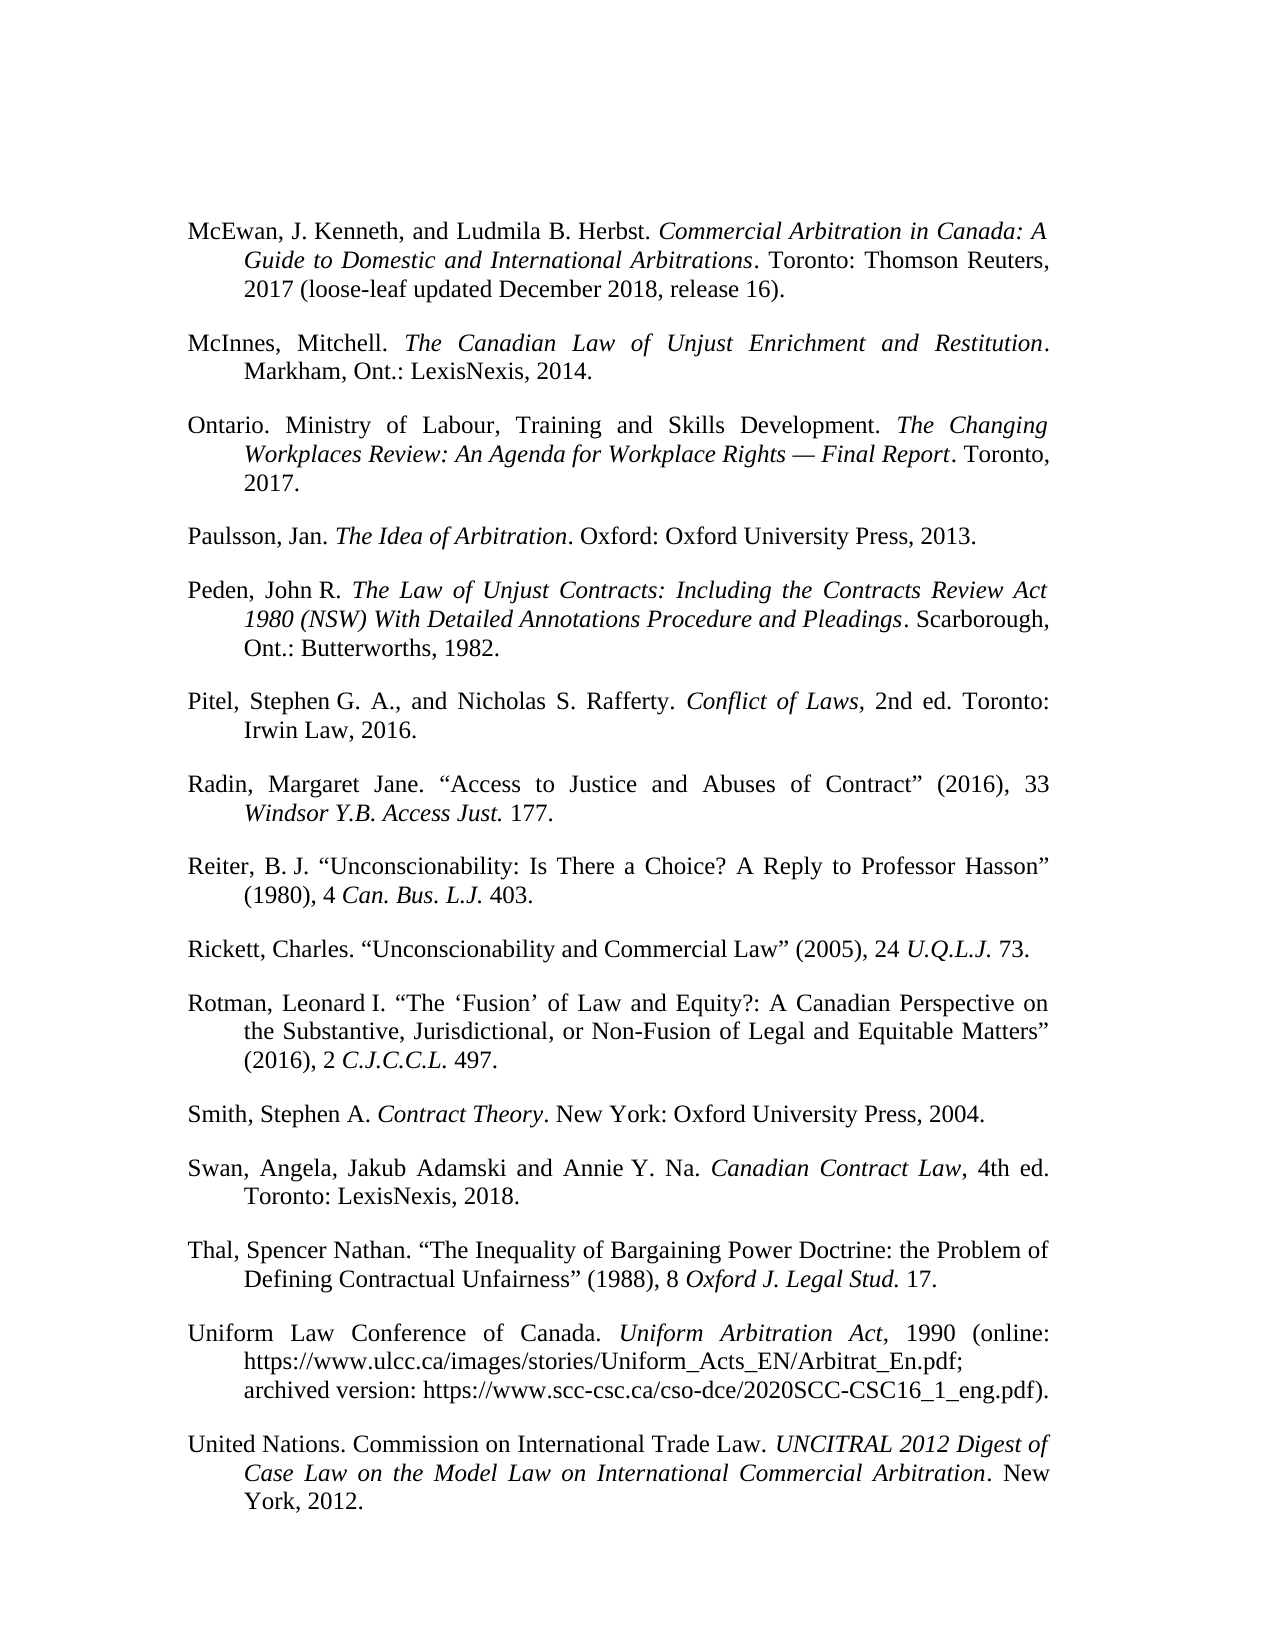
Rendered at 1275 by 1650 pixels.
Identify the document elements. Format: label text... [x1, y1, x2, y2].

text McInnes, Mitchell. The Canadian Law of Unjust Enrichment and Restitution. Markham, Ont.: LexisNexis, 2014. [187, 328, 1050, 385]
text Radin, Margaret Jane. “Access to Justice and Abuses of Contract” (2016), 33 Windsor Y.B. Access Just. 177. [187, 769, 1050, 826]
text Swan, Angela, Jakub Adamski and Annie Y. Na. Canadian Contract Law, 4th ed. Toronto: LexisNexis, 2018. [187, 1153, 1050, 1210]
text Ontario. Ministry of Labour, Training and Skills Development. The Changing Workplaces Review: An Agenda for Workplace Rights — Final Report. Toronto, 2017. [187, 410, 1050, 496]
text Thal, Spencer Nathan. “The Inequality of Bargaining Power Doctrine: the Problem of Defining Contractual Unfairness” (1988), 8 Oxford J. Legal Stud. 17. [187, 1235, 1050, 1293]
text Pitel, Stephen G. A., and Nicholas S. Rafferty. Conflict of Laws, 2nd ed. Toronto: Irwin Law, 2016. [187, 686, 1050, 744]
text Uniform Law Conference of Canada. Uniform Arbitration Act, 1990 (online: https://www.ulcc.ca/images/stories/Uniform_Acts_EN/Arbitrat_En.pdf; archived version: https://www.scc-csc.ca/cso-dce/2020SCC-CSC16_1_eng.pdf). [187, 1318, 1050, 1404]
text Rickett, Charles. “Unconscionability and Commercial Law” (2005), 24 U.Q.L.J. 73. [187, 934, 1050, 963]
text McEwan, J. Kenneth, and Ludmila B. Herbst. Commercial Arbitration in Canada: A Guide to Domestic and International Arbitrations. Toronto: Thomson Reuters, 2017 (loose-leaf updated December 2018, release 16). [187, 216, 1050, 303]
text Peden, John R. The Law of Unjust Contracts: Including the Contracts Review Act 1980 (NSW) With Detailed Annotations Procedure and Pleadings. Scarborough, Ont.: Butterworths, 1982. [187, 575, 1050, 661]
text Rotman, Leonard I. “The ‘Fusion’ of Law and Equity?: A Canadian Perspective on the Substantive, Jurisdictional, or Non-Fusion of Legal and Equitable Matters” (2016), 2 C.J.C.C.L. 497. [187, 988, 1050, 1074]
text United Nations. Commission on International Trade Law. UNCITRAL 2012 Digest of Case Law on the Model Law on International Commercial Arbitration. New York, 2012. [187, 1429, 1050, 1515]
text Smith, Stephen A. Contract Theory. New York: Oxford University Press, 2004. [187, 1099, 1050, 1128]
text Reiter, B. J. “Unconscionability: Is There a Choice? A Reply to Professor Hasson” (1980), 4 Can. Bus. L.J. 403. [187, 851, 1050, 909]
text Paulsson, Jan. The Idea of Arbitration. Oxford: Oxford University Press, 2013. [187, 521, 1050, 550]
